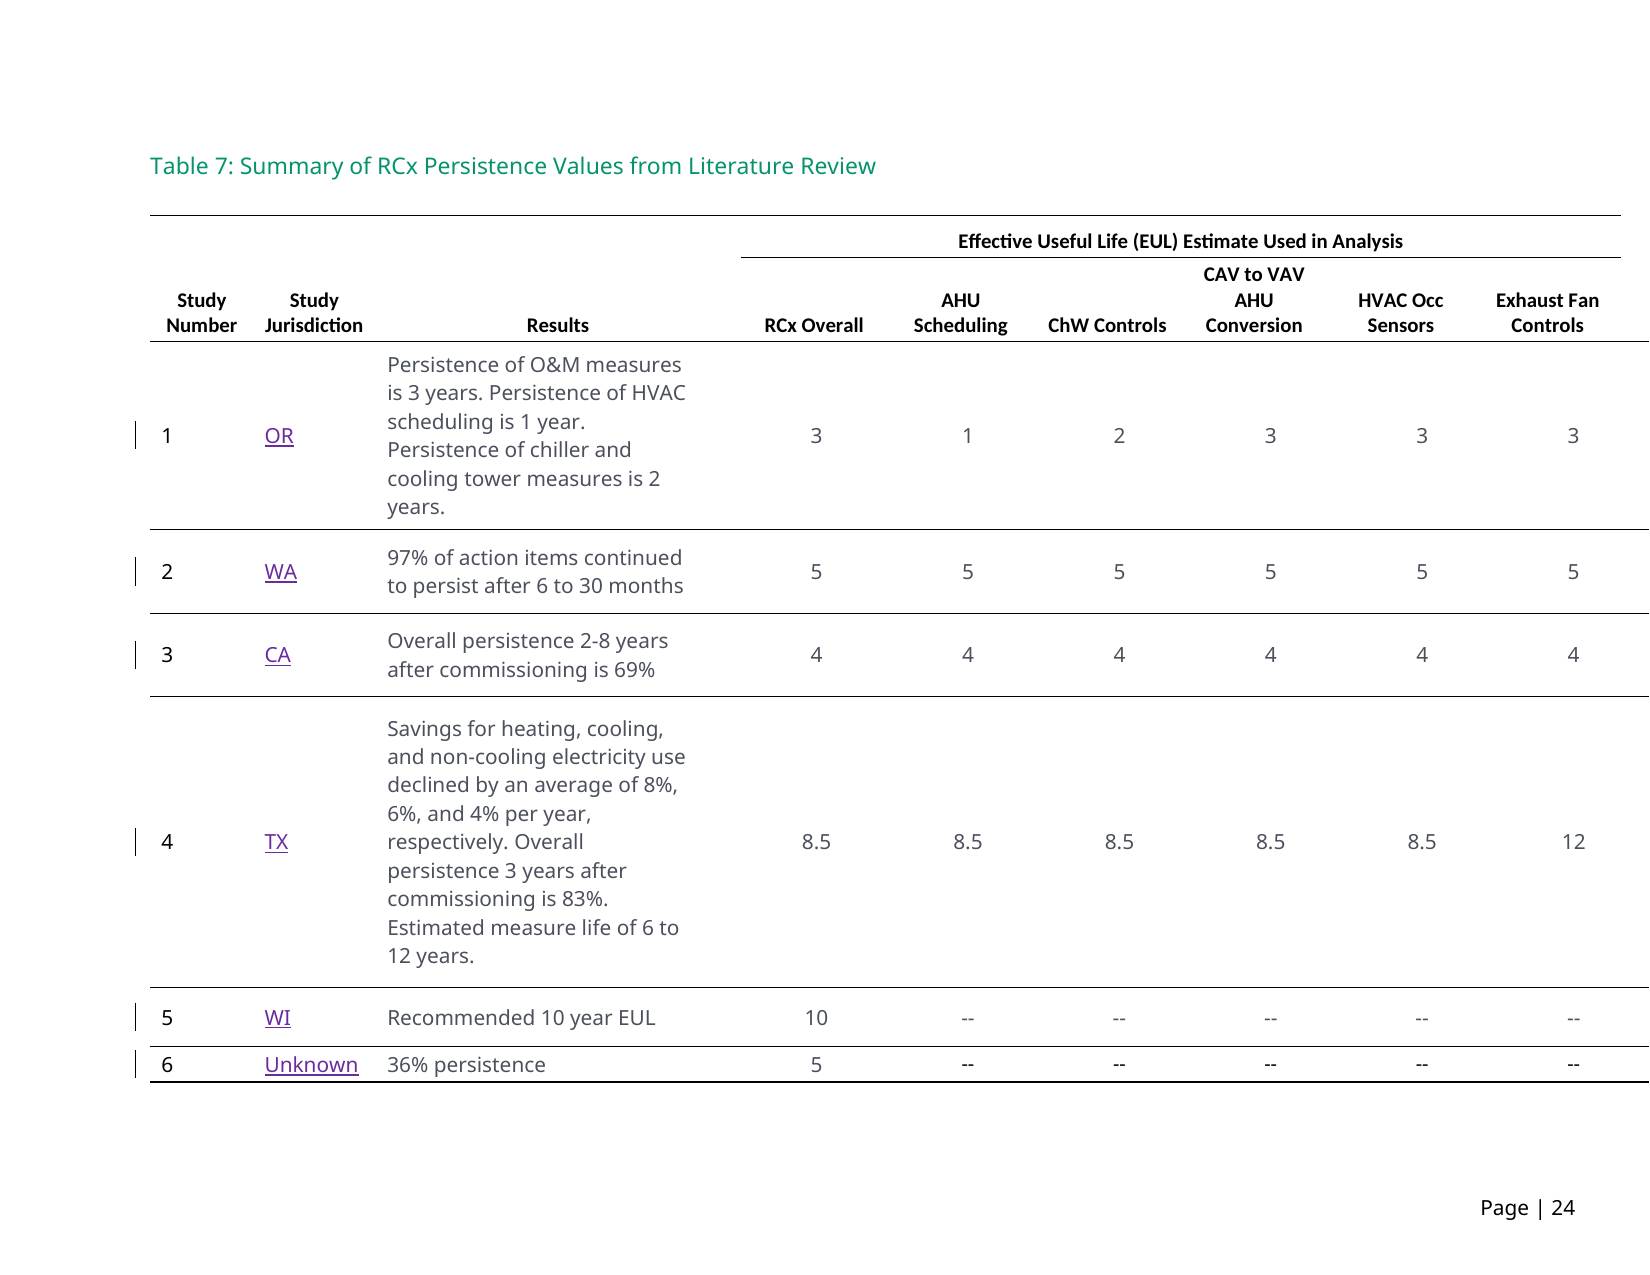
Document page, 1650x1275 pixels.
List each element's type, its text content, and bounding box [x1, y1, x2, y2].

table_cell 2 [150, 530, 253, 613]
table_cell Savings for heating, cooling, and non-cooling electricity use declined by an average of 8%, 6%, and 4% per year, respectively. Overall persistence 3 years after commissioning is 83%. Estimated measure life of 6 to 12 years. [375, 697, 741, 987]
table_cell -- [1044, 988, 1195, 1046]
table_cell 1 [150, 342, 253, 529]
table_cell 3 [150, 614, 253, 696]
table_cell ChW Controls [1034, 258, 1181, 341]
table_cell 1 [892, 342, 1043, 529]
table_cell 4 [741, 614, 892, 696]
table_cell [253, 614, 375, 696]
table_cell 5 [1044, 530, 1195, 613]
table_cell CAV to VAV AHU Conversion [1181, 258, 1327, 341]
table_cell 3 [1195, 342, 1346, 529]
table_cell 3 [741, 342, 892, 529]
table_header Study Jurisdiction [253, 216, 375, 341]
text Table 7: Summary of RCx Persistence Values from Literature Review [150, 150, 1500, 181]
table_cell [253, 530, 375, 613]
table_cell 36% persistence [375, 1047, 741, 1081]
table_header Effective Useful Life (EUL) Estimate Used in Analysis [741, 216, 1621, 257]
table_cell 10 [741, 988, 892, 1046]
table_cell 6 [150, 1047, 253, 1081]
table_cell [253, 1047, 375, 1081]
table_header Results [375, 216, 741, 341]
table_cell 4 [1044, 614, 1195, 696]
table_cell 8.5 [1195, 697, 1346, 987]
table_cell 5 [1498, 530, 1649, 613]
table_cell AHU Scheduling [887, 258, 1034, 341]
table_cell 12 [1498, 697, 1649, 987]
table_cell -- [1498, 1047, 1649, 1081]
table_cell 5 [741, 530, 892, 613]
table_cell 4 [1346, 614, 1498, 696]
table_cell -- [1346, 988, 1498, 1046]
table_cell Persistence of O&M measures is 3 years. Persistence of HVAC scheduling is 1 year. Persistence of chiller and cooling tower measures is 2 years. [375, 342, 741, 529]
table_cell -- [1195, 1047, 1346, 1081]
table_cell 97% of action items continued to persist after 6 to 30 months [375, 530, 741, 613]
table_cell 8.5 [1346, 697, 1498, 987]
table_cell Exhaust Fan Controls [1474, 258, 1621, 341]
table_cell 4 [1195, 614, 1346, 696]
table_cell 5 [150, 988, 253, 1046]
table_cell 4 [150, 697, 253, 987]
table_cell 5 [892, 530, 1043, 613]
table_cell [253, 342, 375, 529]
table_cell 8.5 [741, 697, 892, 987]
table_cell Recommended 10 year EUL [375, 988, 741, 1046]
table_cell [253, 697, 375, 987]
table_cell [253, 988, 375, 1046]
table_cell -- [1498, 988, 1649, 1046]
table_cell RCx Overall [741, 258, 887, 341]
table_cell -- [1195, 988, 1346, 1046]
table_cell 2 [1044, 342, 1195, 529]
table_cell 4 [1498, 614, 1649, 696]
table_header Study Number [150, 216, 253, 341]
table_cell 8.5 [1044, 697, 1195, 987]
table_cell 5 [1346, 530, 1498, 613]
table_cell -- [1346, 1047, 1498, 1081]
table_cell 4 [892, 614, 1043, 696]
table_cell 3 [1498, 342, 1649, 529]
table_cell Overall persistence 2-8 years after commissioning is 69% [375, 614, 741, 696]
table_cell 5 [741, 1047, 892, 1081]
table_cell 3 [1346, 342, 1498, 529]
table_cell -- [1044, 1047, 1195, 1081]
table_cell -- [892, 1047, 1043, 1081]
table_cell HVAC Occ Sensors [1328, 258, 1474, 341]
table_cell 5 [1195, 530, 1346, 613]
table_cell -- [892, 988, 1043, 1046]
table_cell 8.5 [892, 697, 1043, 987]
